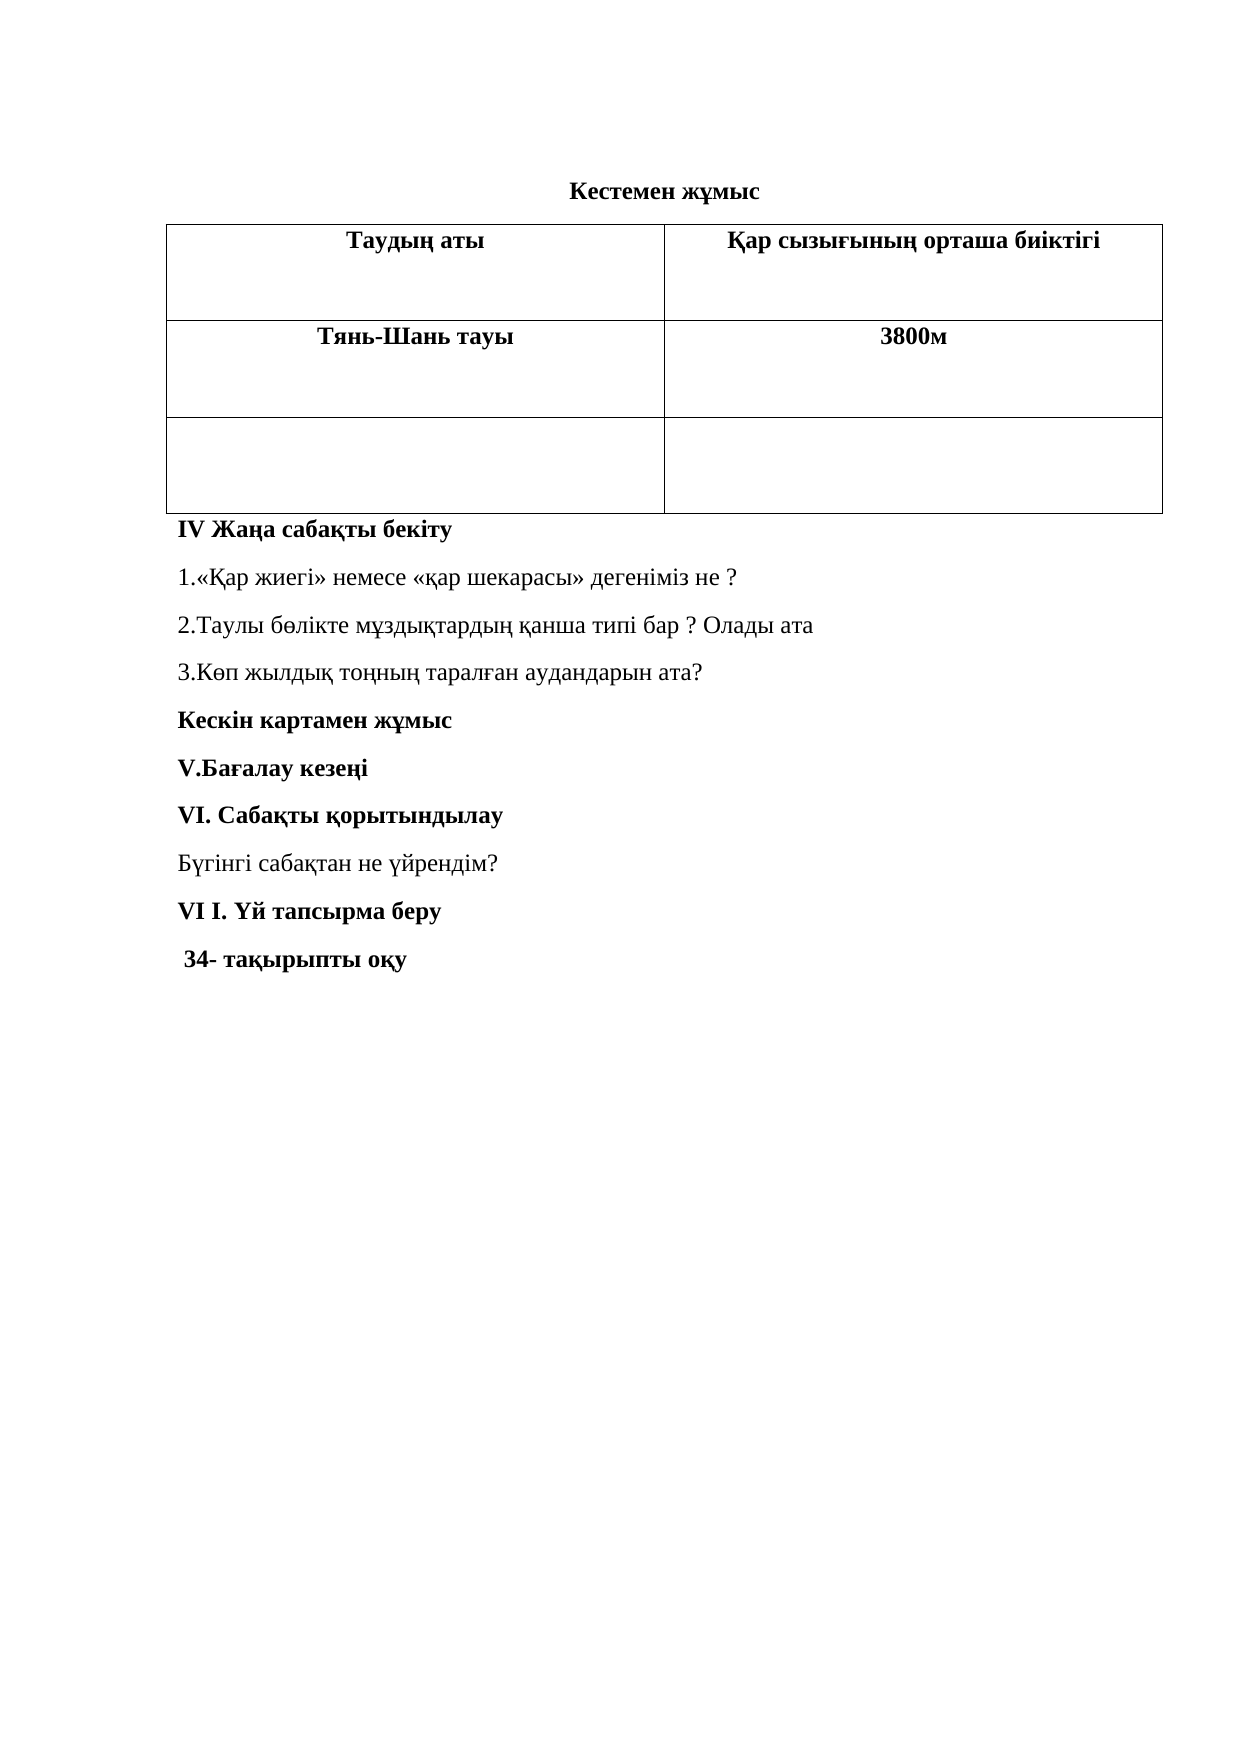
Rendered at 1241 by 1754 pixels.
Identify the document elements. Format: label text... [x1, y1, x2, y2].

table_header Таудың аты [167, 225, 664, 320]
text Бүгінгі сабақтан не үйрендім? [177, 848, 1152, 877]
table_cell Тянь-Шань тауы [167, 321, 664, 417]
text 3.Көп жылдық тоңның таралған аудандарын ата? [177, 657, 1152, 686]
text Кестемен жұмыс [177, 176, 1152, 205]
table_cell [665, 418, 1162, 513]
text 2.Таулы бөлікте мұздықтардың қанша типі бар ? Олады ата [177, 610, 1152, 638]
text 1.«Қар жиегі» немесе «қар шекарасы» дегеніміз не ? [177, 562, 1152, 591]
text V.Бағалау кезеңі [177, 753, 1152, 782]
text VI. Сабақты қорытындылау [177, 801, 1152, 829]
text ІV Жаңа сабақты бекіту [177, 514, 1152, 543]
text 34- тақырыпты оқу [177, 944, 1152, 972]
table_cell [167, 418, 664, 513]
text Кескін картамен жұмыс [177, 705, 1152, 734]
table_header Қар сызығының орташа биіктігі [665, 225, 1162, 320]
text VІ I. Үй тапсырма беру [177, 896, 1152, 925]
table_cell 3800м [665, 321, 1162, 417]
